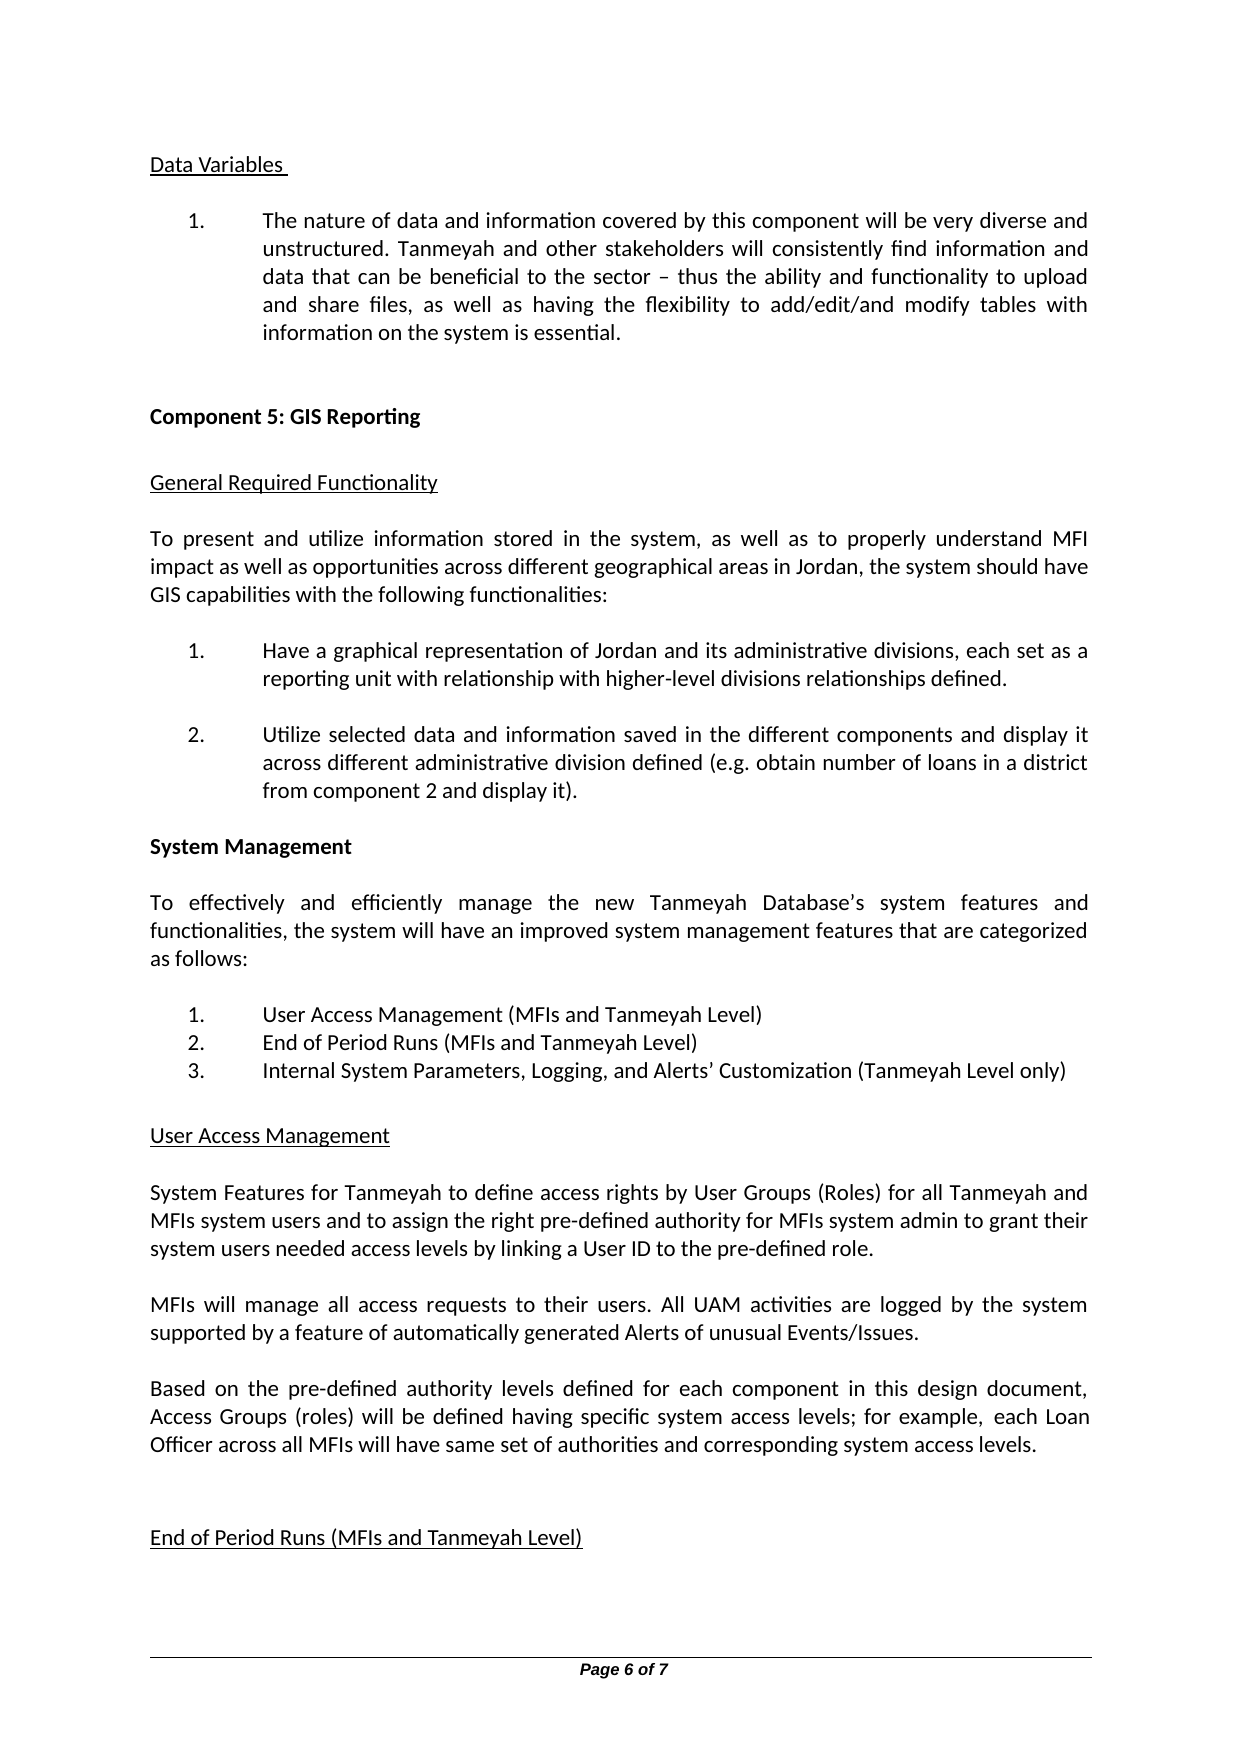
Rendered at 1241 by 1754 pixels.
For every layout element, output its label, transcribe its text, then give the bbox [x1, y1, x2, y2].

list Have a graphical representation of Jordan and its administrative divisions, each set as a reporting unit with relationship with higher-level divisions relationships defined. [187, 636, 1090, 692]
text System Management [150, 832, 1090, 860]
text MFIs will manage all access requests to their users. All UAM activities are logged by the system supported by a feature of automatically generated Alerts of unusual Events/Issues. [150, 1290, 1090, 1346]
list Utilize selected data and information saved in the different components and display it across different administrative division defined (e.g. obtain number of loans in a district from component 2 and display it). [187, 720, 1090, 804]
text To effectively and efficiently manage the new Tanmeyah Database’s system features and functionalities, the system will have an improved system management features that are categorized as follows: [150, 888, 1090, 972]
subtitle Data Variables [150, 150, 1090, 178]
list End of Period Runs (MFIs and Tanmeyah Level) [187, 1028, 1090, 1056]
text To present and utilize information stored in the system, as well as to properly understand MFI impact as well as opportunities across different geographical areas in Jordan, the system should have GIS capabilities with the following functionalities: [150, 524, 1090, 608]
text System Features for Tanmeyah to define access rights by User Groups (Roles) for all Tanmeyah and MFIs system users and to assign the right pre-defined authority for MFIs system admin to grant their system users needed access levels by linking a User ID to the pre-defined role. [150, 1178, 1090, 1262]
list User Access Management (MFIs and Tanmeyah Level) [187, 1000, 1090, 1028]
list The nature of data and information covered by this component will be very diverse and unstructured. Tanmeyah and other stakeholders will consistently find information and data that can be beneficial to the sector – thus the ability and functionality to upload and share files, as well as having the flexibility to add/edit/and modify tables with information on the system is essential. [187, 206, 1090, 346]
subtitle General Required Functionality [150, 468, 1090, 496]
text Component 5: GIS Reporting [150, 402, 1090, 430]
subtitle End of Period Runs (MFIs and Tanmeyah Level) [150, 1523, 1090, 1551]
list Internal System Parameters, Logging, and Alerts’ Customization (Tanmeyah Level only) [187, 1056, 1090, 1084]
subtitle User Access Management [150, 1122, 1090, 1150]
text Based on the pre-defined authority levels defined for each component in this design document, Access Groups (roles) will be defined having specific system access levels; for example, each Loan Officer across all MFIs will have same set of authorities and corresponding system access levels. [150, 1374, 1090, 1458]
